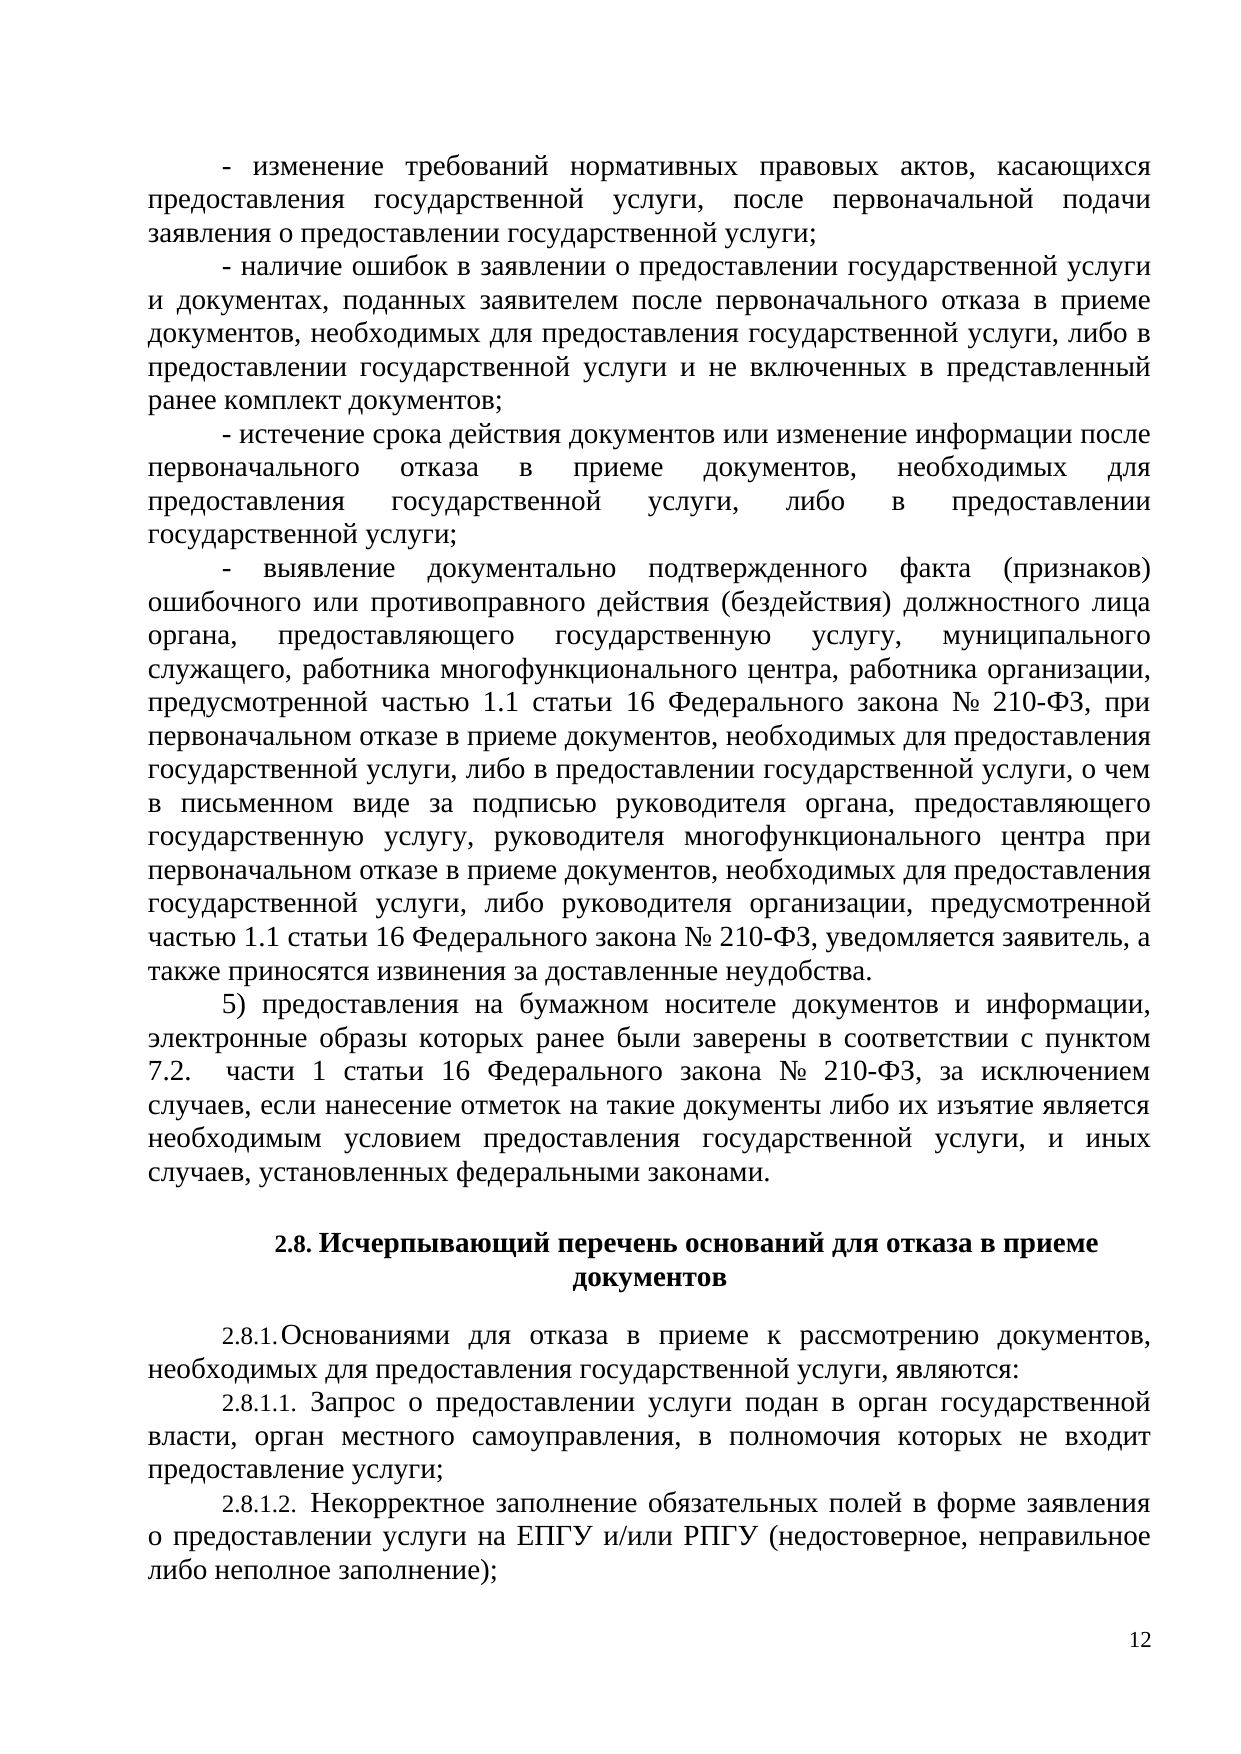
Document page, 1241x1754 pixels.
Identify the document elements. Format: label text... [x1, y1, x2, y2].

list Основаниями для отказа в приеме к рассмотрению документов, необходимых для предоставления государственной услуги, являются: [148, 1317, 1152, 1384]
list Запрос о предоставлении услуги подан в орган государственной власти, орган местного самоуправления, в полномочия которых не входит предоставление услуги; [148, 1384, 1152, 1485]
subtitle Исчерпывающий перечень оснований для отказа в приеме документов [148, 1225, 1152, 1292]
text - изменение требований нормативных правовых актов, касающихся предоставления государственной услуги, после первоначальной подачи заявления о предоставлении государственной услуги; [148, 148, 1152, 248]
list Некорректное заполнение обязательных полей в форме заявления о предоставлении услуги на ЕПГУ и/или РПГУ (недостоверное, неправильное либо неполное заполнение); [148, 1485, 1152, 1586]
text - выявление документально подтвержденного факта (признаков) ошибочного или противоправного действия (бездействия) должностного лица органа, предоставляющего государственную услугу, муниципального служащего, работника многофункционального центра, работника организации, предусмотренной частью 1.1 статьи 16 Федерального закона № 210-ФЗ, при первоначальном отказе в приеме документов, необходимых для предоставления государственной услуги, либо в предоставлении государственной услуги, о чем в письменном виде за подписью руководителя органа, предоставляющего государственную услугу, руководителя многофункционального центра при первоначальном отказе в приеме документов, необходимых для предоставления государственной услуги, либо руководителя организации, предусмотренной частью 1.1 статьи 16 Федерального закона № 210-ФЗ, уведомляется заявитель, а также приносятся извинения за доставленные неудобства. [148, 550, 1152, 986]
text - наличие ошибок в заявлении о предоставлении государственной услуги и документах, поданных заявителем после первоначального отказа в приеме документов, необходимых для предоставления государственной услуги, либо в предоставлении государственной услуги и не включенных в представленный ранее комплект документов; [148, 248, 1152, 416]
text - истечение срока действия документов или изменение информации после первоначального отказа в приеме документов, необходимых для предоставления государственной услуги, либо в предоставлении государственной услуги; [148, 416, 1152, 550]
text 5) предоставления на бумажном носителе документов и информации, электронные образы которых ранее были заверены в соответствии с пунктом 7.2. части 1 статьи 16 Федерального закона № 210-ФЗ, за исключением случаев, если нанесение отметок на такие документы либо их изъятие является необходимым условием предоставления государственной услуги, и иных случаев, установленных федеральными законами. [148, 986, 1152, 1187]
